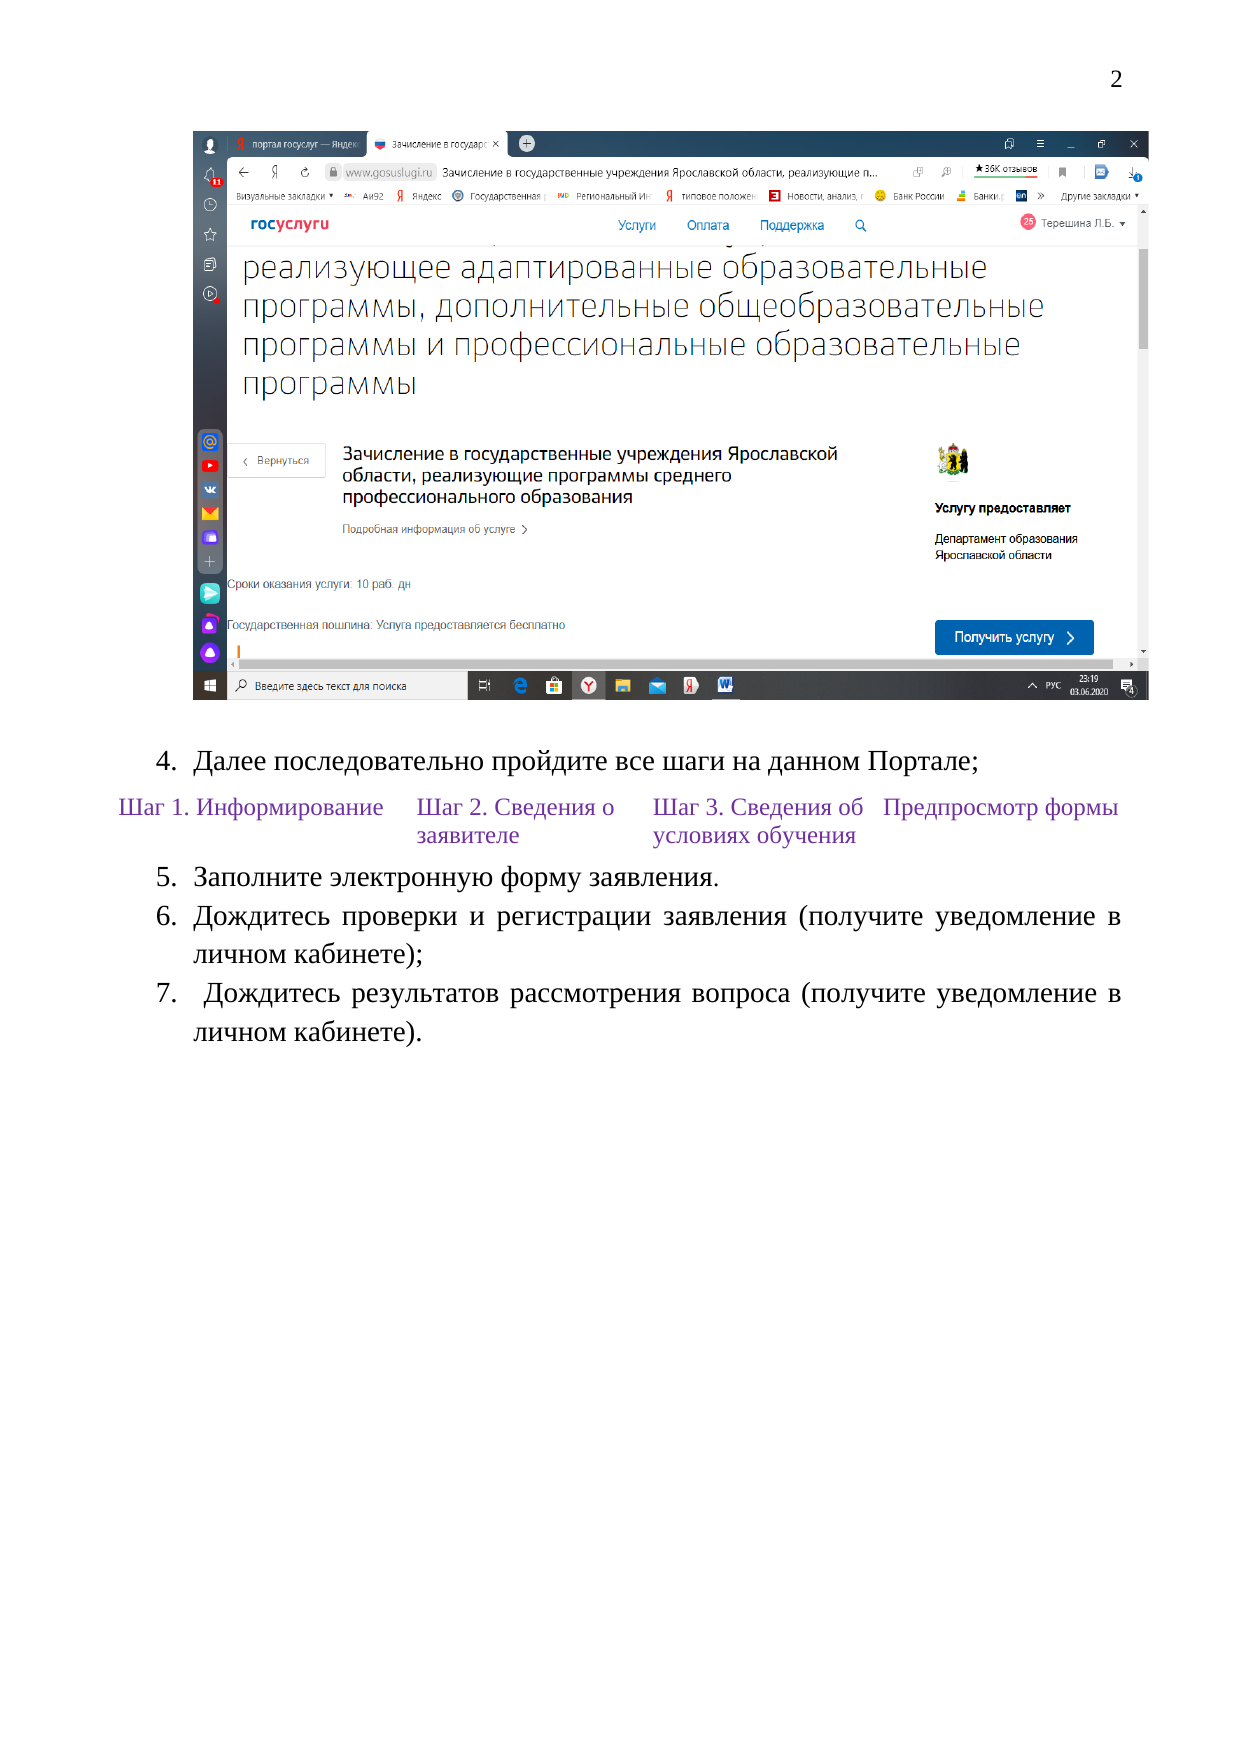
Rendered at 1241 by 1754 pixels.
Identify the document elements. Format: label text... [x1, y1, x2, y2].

list Заполните электронную форму заявления. [156, 859, 1122, 893]
table_header Шаг 2. Сведения о заявителе [416, 792, 653, 849]
table_header Шаг 1. Информирование [118, 792, 416, 849]
picture [193, 131, 1149, 700]
list Дождитесь проверки и регистрации заявления (получите уведомление в личном кабинете); [156, 898, 1122, 970]
table_header Предпросмотр формы [883, 792, 1240, 849]
list Дождитесь результатов рассмотрения вопроса (получите уведомление в личном кабинете). [156, 975, 1122, 1047]
list Далее последовательно пройдите все шаги на данном Портале; [156, 743, 1122, 776]
table_header Шаг 3. Сведения об условиях обучения [653, 792, 883, 849]
